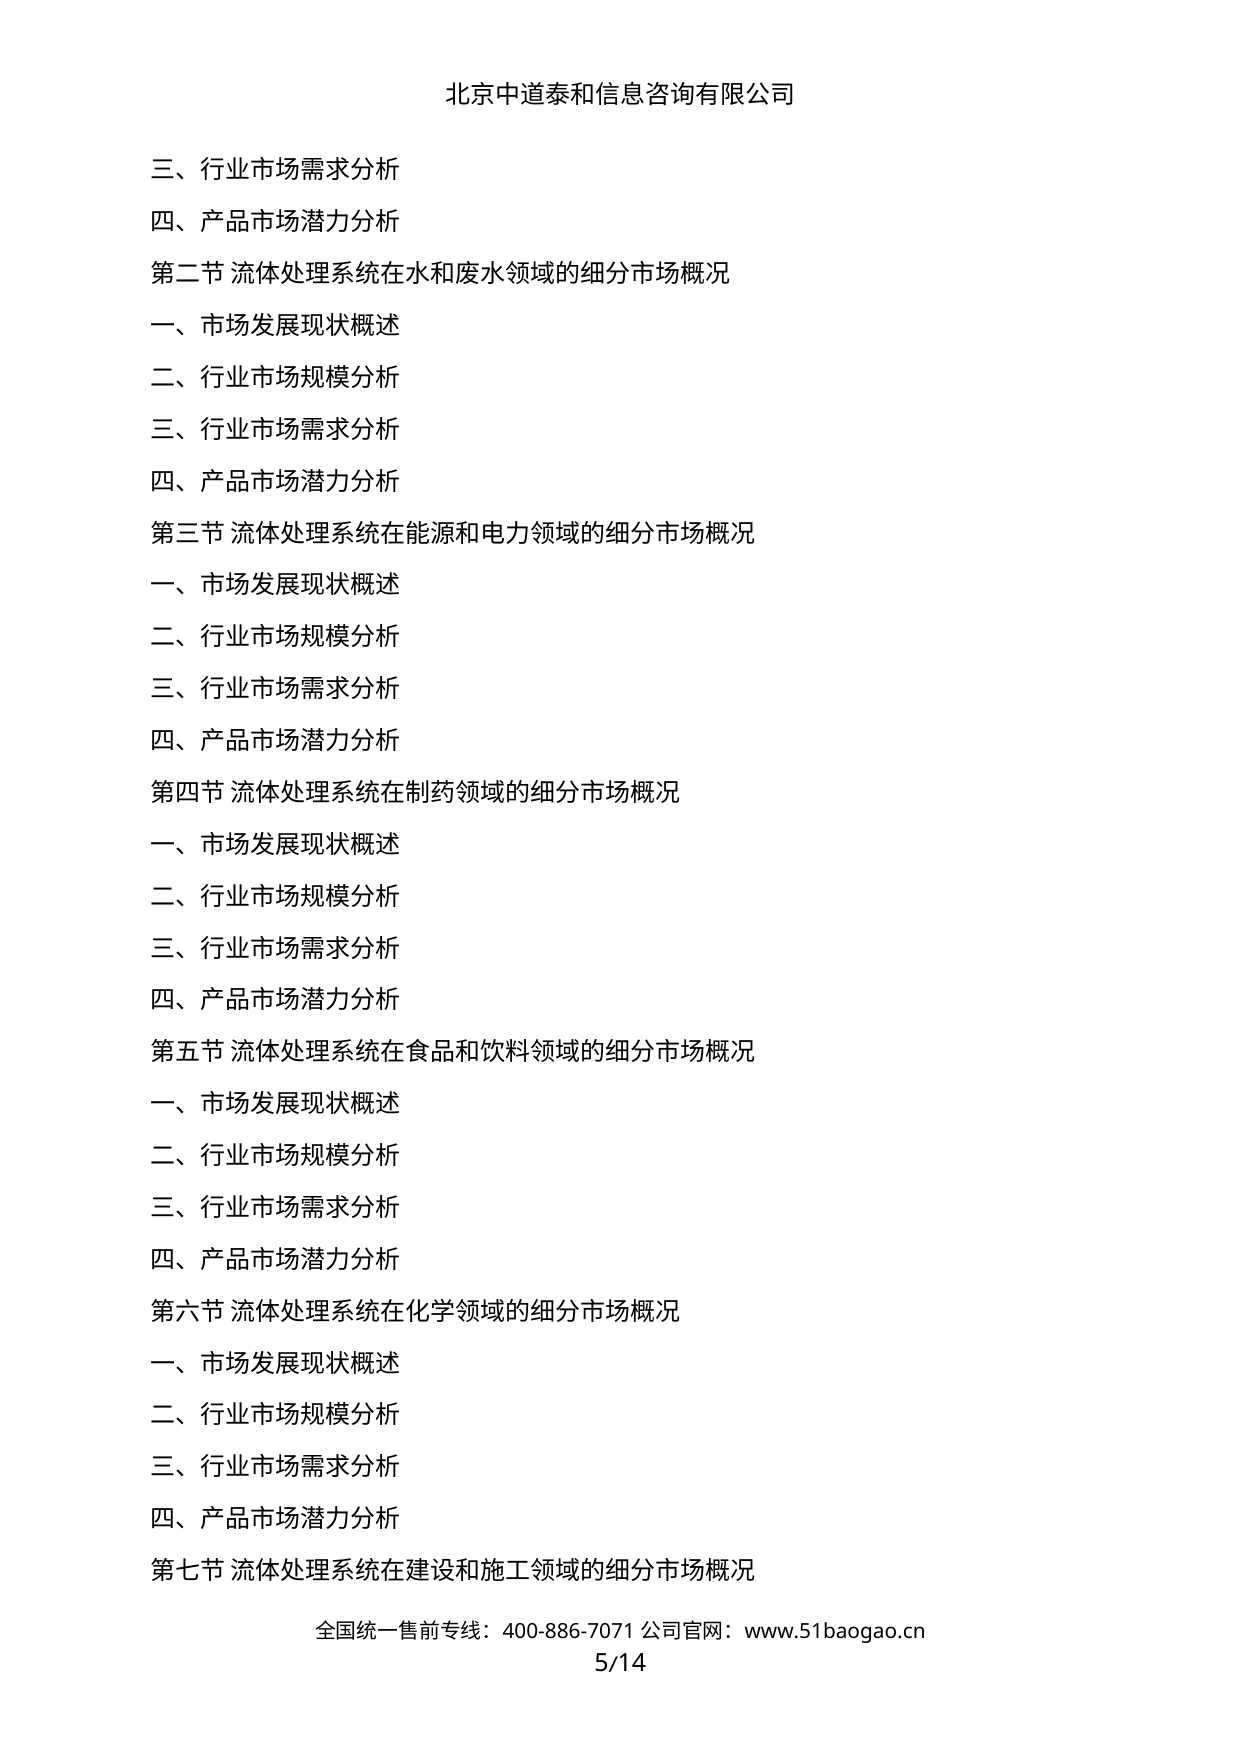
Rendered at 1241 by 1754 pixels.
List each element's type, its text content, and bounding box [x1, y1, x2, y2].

text 第二节 流体处理系统在水和废水领域的细分市场概况 [150, 254, 1090, 290]
text 三、行业市场需求分析 [150, 150, 1090, 186]
text 三、行业市场需求分析 [150, 1447, 1090, 1483]
text 三、行业市场需求分析 [150, 409, 1090, 446]
text 四、产品市场潜力分析 [150, 1239, 1090, 1276]
text 三、行业市场需求分析 [150, 669, 1090, 705]
text 一、市场发展现状概述 [150, 306, 1090, 342]
text 三、行业市场需求分析 [150, 1187, 1090, 1224]
text 第五节 流体处理系统在食品和饮料领域的细分市场概况 [150, 1032, 1090, 1068]
text 第四节 流体处理系统在制药领域的细分市场概况 [150, 772, 1090, 809]
text 一、市场发展现状概述 [150, 565, 1090, 601]
text 二、行业市场规模分析 [150, 617, 1090, 653]
text 二、行业市场规模分析 [150, 357, 1090, 394]
text 二、行业市场规模分析 [150, 876, 1090, 912]
text 第七节 流体处理系统在建设和施工领域的细分市场概况 [150, 1551, 1090, 1587]
text 第六节 流体处理系统在化学领域的细分市场概况 [150, 1291, 1090, 1327]
text 一、市场发展现状概述 [150, 1343, 1090, 1379]
text 四、产品市场潜力分析 [150, 980, 1090, 1016]
text 一、市场发展现状概述 [150, 824, 1090, 861]
text 四、产品市场潜力分析 [150, 202, 1090, 238]
text 一、市场发展现状概述 [150, 1084, 1090, 1120]
text 四、产品市场潜力分析 [150, 721, 1090, 757]
text 三、行业市场需求分析 [150, 928, 1090, 964]
text 四、产品市场潜力分析 [150, 461, 1090, 497]
text 二、行业市场规模分析 [150, 1136, 1090, 1172]
text 第三节 流体处理系统在能源和电力领域的细分市场概况 [150, 513, 1090, 549]
text 四、产品市场潜力分析 [150, 1499, 1090, 1535]
text 二、行业市场规模分析 [150, 1395, 1090, 1431]
